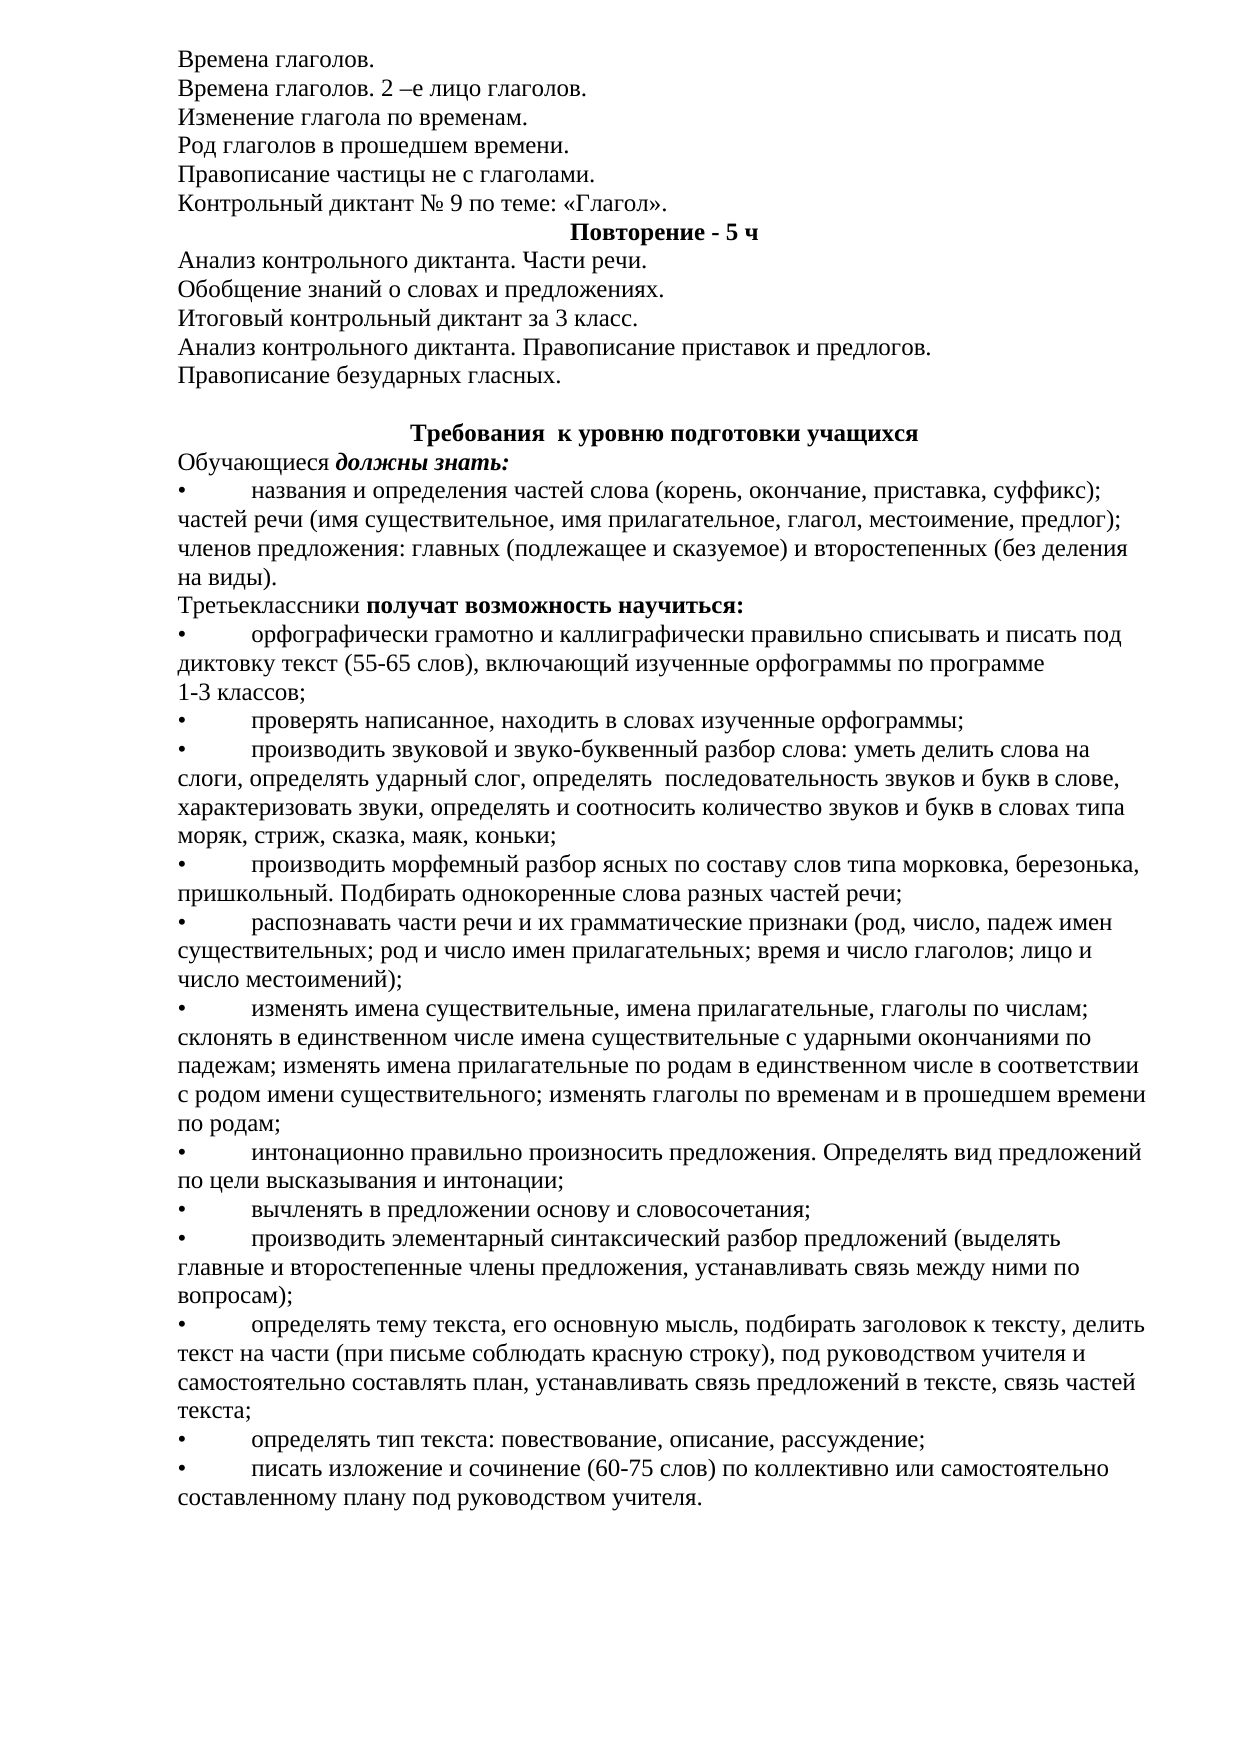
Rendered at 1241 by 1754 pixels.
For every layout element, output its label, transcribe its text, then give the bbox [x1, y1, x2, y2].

text Итоговый контрольный диктант за 3 класс. [177, 303, 1152, 332]
text Третьеклассники получат возможность научиться: [177, 591, 1152, 619]
text Времена глаголов. [177, 44, 1152, 73]
list производить элементарный синтаксический разбор предложений (выделять главные и второстепенные члены предложения, устанавливать связь между ними по вопросам); [177, 1223, 1152, 1309]
text Обучающиеся должны знать: [177, 447, 1152, 476]
list вычленять в предложении основу и словосочетания; [177, 1194, 1152, 1223]
text Анализ контрольного диктанта. Части речи. [177, 246, 1152, 274]
text Анализ контрольного диктанта. Правописание приставок и предлогов. [177, 332, 1152, 361]
text Изменение глагола по временам. [177, 102, 1152, 131]
list орфографически грамотно и каллиграфически правильно списывать и писать под диктовку текст (55-65 слов), включающий изученные орфограммы по программе [177, 619, 1152, 677]
list изменять имена существительные, имена прилагательные, глаголы по числам; склонять в единственном числе имена существительные с ударными окончаниями по падежам; изменять имена прилагательные по родам в единственном числе в соответствии с родом имени существительного; изменять глаголы по временам и в прошедшем времени по родам; [177, 993, 1152, 1137]
text Требования к уровню подготовки учащихся [177, 418, 1152, 447]
list определять тип текста: повествование, описание, рассуждение; [177, 1424, 1152, 1453]
list интонационно правильно произносить предложения. Определять вид предложений по цели высказывания и интонации; [177, 1137, 1152, 1194]
list писать изложение и сочинение (60-75 слов) по коллективно или самостоятельно составленному плану под руководством учителя. [177, 1453, 1152, 1511]
text Обобщение знаний о словах и предложениях. [177, 274, 1152, 303]
list определять тему текста, его основную мысль, подбирать заголовок к тексту, делить текст на части (при письме соблюдать красную строку), под руководством учителя и самостоятельно составлять план, устанавливать связь предложений в тексте, связь частей текста; [177, 1309, 1152, 1424]
text Род глаголов в прошедшем времени. [177, 131, 1152, 159]
text Правописание частицы не с глаголами. [177, 159, 1152, 188]
list распознавать части речи и их грамматические признаки (род, число, падеж имен существительных; род и число имен прилагательных; время и число глаголов; лицо и число местоимений); [177, 907, 1152, 993]
text 1-3 классов; [177, 677, 1152, 706]
list названия и определения частей слова (корень, окончание, приставка, суффикс); частей речи (имя существительное, имя прилагательное, глагол, местоимение, предлог); членов предложения: главных (подлежащее и сказуемое) и второстепенных (без деления на виды). [177, 476, 1152, 591]
text Повторение - 5 ч [177, 217, 1152, 246]
text Времена глаголов. 2 –е лицо глаголов. [177, 73, 1152, 102]
list проверять написанное, находить в словах изученные орфограммы; [177, 706, 1152, 734]
text Правописание безударных гласных. [177, 361, 1152, 389]
list производить морфемный разбор ясных по составу слов типа морковка, березонька, пришкольный. Подбирать однокоренные слова разных частей речи; [177, 849, 1152, 907]
text Контрольный диктант № 9 по теме: «Глагол». [177, 188, 1152, 217]
list производить звуковой и звуко-буквенный разбор слова: уметь делить слова на слоги, определять ударный слог, определять последовательность звуков и букв в слове, характеризовать звуки, определять и соотносить количество звуков и букв в словах типа моряк, стриж, сказка, маяк, коньки; [177, 734, 1152, 849]
